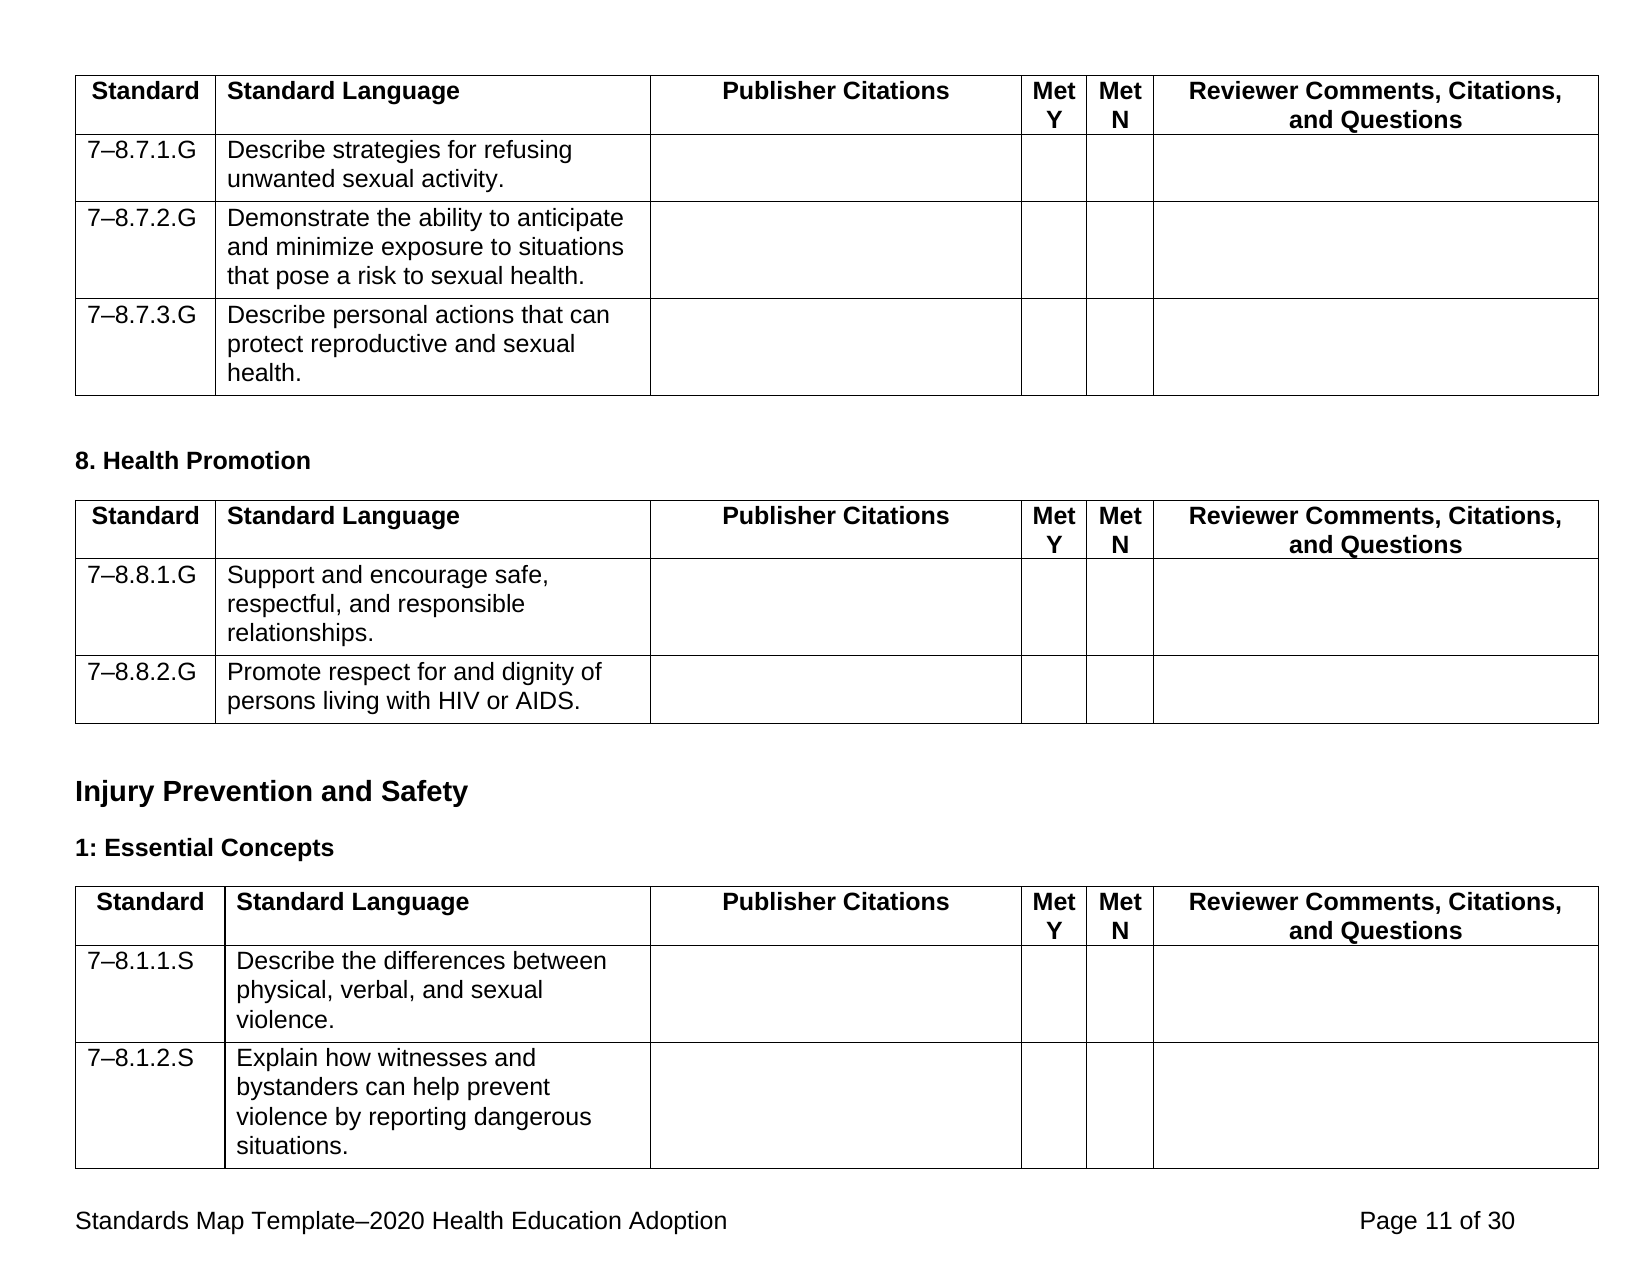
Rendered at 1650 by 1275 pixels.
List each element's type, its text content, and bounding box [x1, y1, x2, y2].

table_cell [651, 946, 1021, 1042]
subtitle 1: Essential Concepts [75, 832, 1575, 861]
table_cell [1087, 135, 1153, 201]
table_cell [1022, 559, 1086, 655]
table_cell [1154, 559, 1598, 655]
table_cell [1022, 1043, 1086, 1168]
table_cell [1087, 559, 1153, 655]
table_cell [651, 202, 1021, 298]
table_cell 7–8.7.1.G [76, 135, 215, 201]
table_header Standard [76, 887, 224, 945]
table_cell 7–8.7.3.G [76, 299, 215, 395]
table_cell [1022, 299, 1086, 395]
table_cell [1022, 946, 1086, 1042]
table_cell Promote respect for and dignity of persons living with HIV or AIDS. [216, 656, 650, 723]
table_cell [651, 656, 1021, 723]
table_cell [651, 135, 1021, 201]
table_header Standard [76, 501, 215, 558]
table_cell Support and encourage safe, respectful, and responsible relationships. [216, 559, 650, 655]
table_cell [651, 559, 1021, 655]
table_header Met Y [1022, 501, 1086, 558]
table_header Publisher Citations [651, 76, 1021, 133]
table_header Publisher Citations [651, 887, 1021, 945]
table_cell 7–8.8.2.G [76, 656, 215, 723]
table_cell [1154, 656, 1598, 723]
table_header Met N [1087, 501, 1153, 558]
subtitle 8. Health Promotion [75, 446, 1575, 475]
table_header Standard Language [226, 887, 650, 945]
table_cell [1154, 135, 1598, 201]
table_cell [1154, 202, 1598, 298]
table_header Reviewer Comments, Citations, and Questions [1154, 76, 1598, 133]
table_cell [1154, 1043, 1598, 1168]
table_header Reviewer Comments, Citations, and Questions [1154, 501, 1598, 558]
subtitle Injury Prevention and Safety [75, 774, 1575, 807]
table_header Met Y [1022, 887, 1086, 945]
table_header Standard Language [216, 76, 650, 133]
table_cell Describe strategies for refusing unwanted sexual activity. [216, 135, 650, 201]
table_cell [1087, 1043, 1153, 1168]
table_header Met N [1087, 887, 1153, 945]
table_cell [1022, 135, 1086, 201]
table_cell 7–8.7.2.G [76, 202, 215, 298]
table_cell 7–8.1.2.S [76, 1043, 224, 1168]
table_cell [1087, 202, 1153, 298]
table_header Reviewer Comments, Citations, and Questions [1154, 887, 1598, 945]
table_cell Explain how witnesses and bystanders can help prevent violence by reporting dangerous situations. [226, 1043, 650, 1168]
table_cell 7–8.1.1.S [76, 946, 224, 1042]
table_cell [1022, 202, 1086, 298]
table_cell [1154, 946, 1598, 1042]
table_cell Describe personal actions that can protect reproductive and sexual health. [216, 299, 650, 395]
table_cell Describe the differences between physical, verbal, and sexual violence. [226, 946, 650, 1042]
table_header Standard Language [216, 501, 650, 558]
table_header Publisher Citations [651, 501, 1021, 558]
table_header Standard [76, 76, 215, 133]
table_header Met N [1087, 76, 1153, 133]
table_cell [1022, 656, 1086, 723]
table_cell [1087, 946, 1153, 1042]
table_cell 7–8.8.1.G [76, 559, 215, 655]
table_header Met Y [1022, 76, 1086, 133]
table_cell [651, 1043, 1021, 1168]
table_cell [1087, 656, 1153, 723]
table_cell [651, 299, 1021, 395]
table_cell [1087, 299, 1153, 395]
table_cell [1154, 299, 1598, 395]
table_cell Demonstrate the ability to anticipate and minimize exposure to situations that pose a risk to sexual health. [216, 202, 650, 298]
